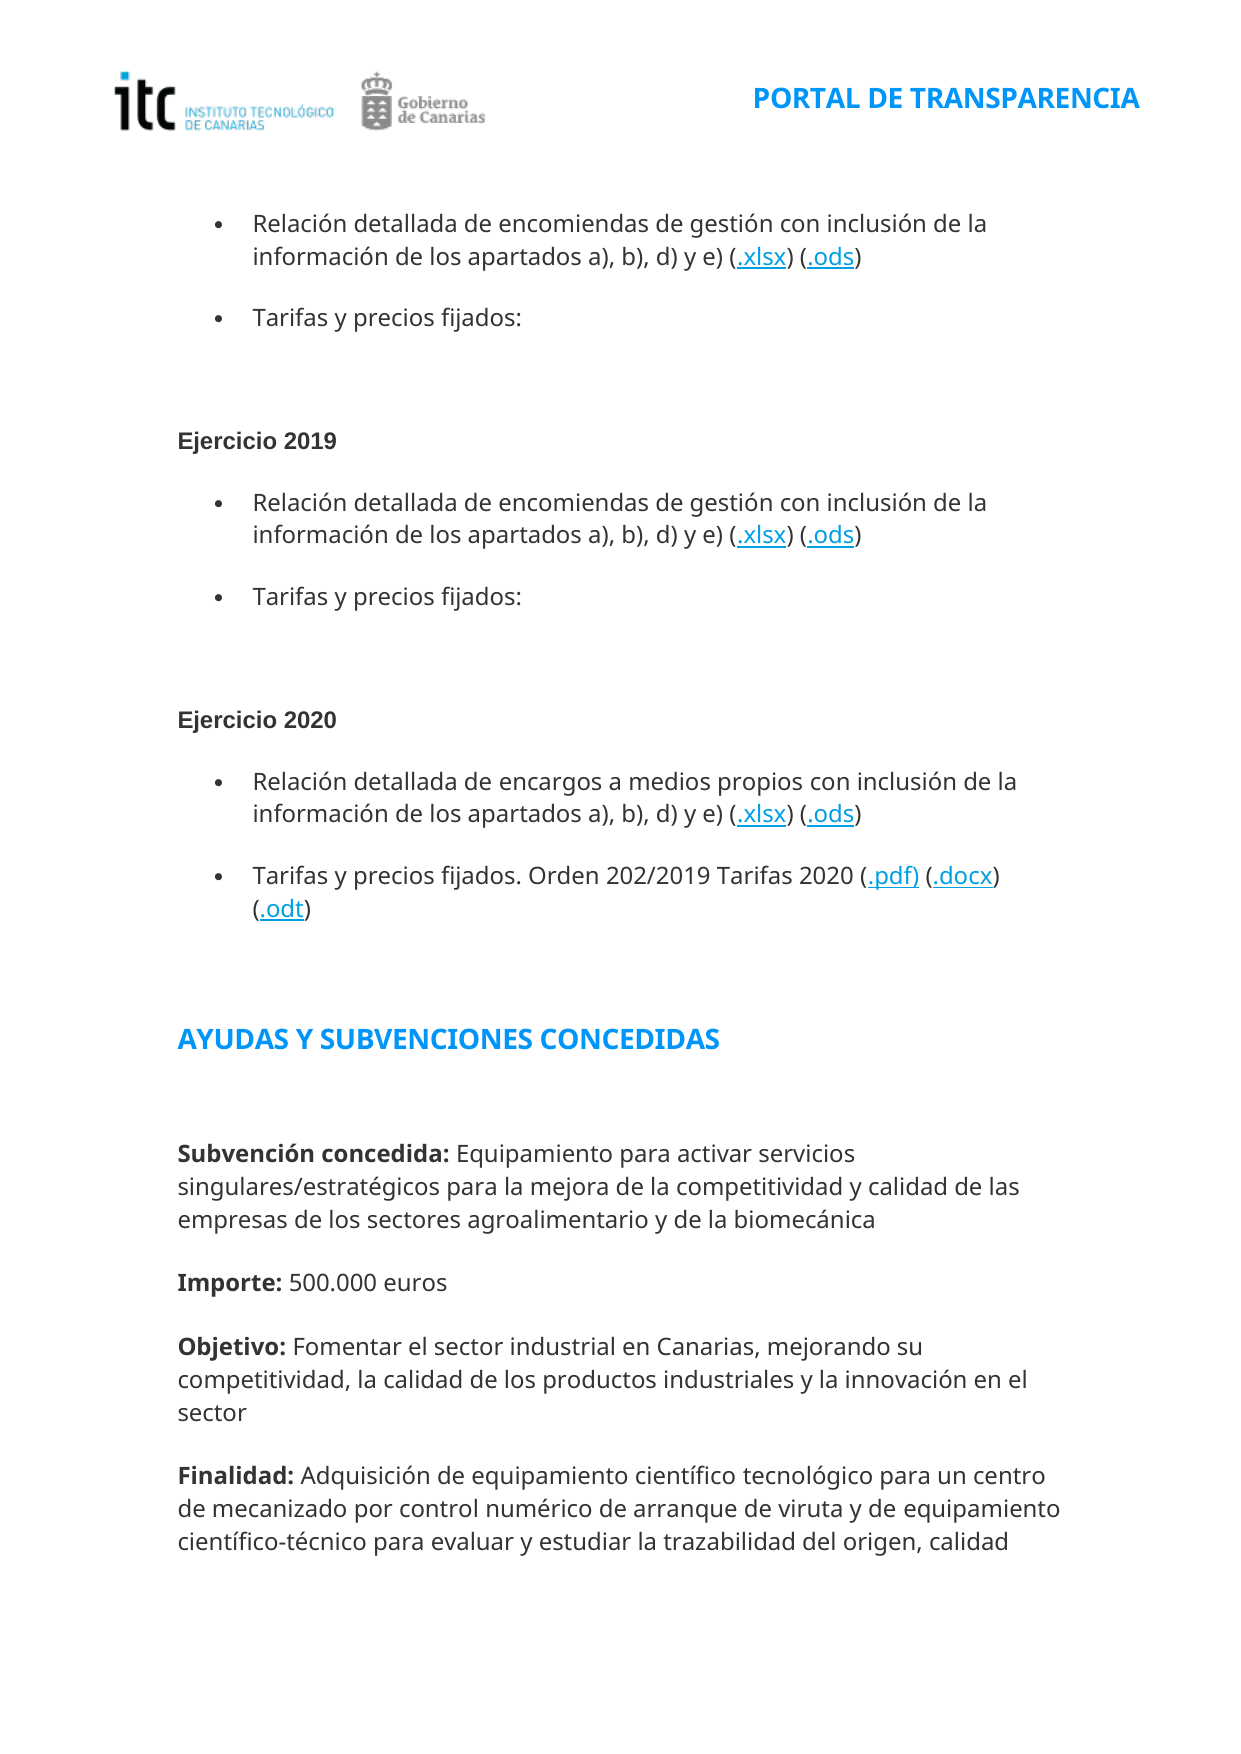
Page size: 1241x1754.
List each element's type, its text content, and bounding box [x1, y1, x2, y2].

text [177, 1459, 1063, 1557]
text Ejercicio 2019 [177, 427, 1063, 454]
list Tarifas y precios fijados: [215, 301, 1063, 334]
text Objetivo: Fomentar el sector industrial en Canarias, mejorando su competitividad, la calidad de los productos industriales y la innovación en el sector [177, 1330, 1063, 1428]
list Tarifas y precios fijados: [215, 580, 1063, 613]
text Importe: 500.000 euros [177, 1266, 1063, 1299]
list Relación detallada de encomiendas de gestión con inclusión de la información de los apartados a), b), d) y e) (.xlsx) (.ods) [215, 486, 1063, 551]
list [215, 207, 1063, 272]
text Subvención concedida: Equipamiento para activar servicios singulares/estratégicos para la mejora de la competitividad y calidad de las empresas de los sectores agroalimentario y de la biomecánica [177, 1137, 1063, 1235]
text Ejercicio 2020 [177, 706, 1063, 733]
list Relación detallada de encargos a medios propios con inclusión de la información de los apartados a), b), d) y e) (.xlsx) (.ods) [215, 764, 1063, 830]
picture [114, 71, 486, 131]
subtitle AYUDAS Y SUBVENCIONES CONCEDIDAS [177, 1017, 1063, 1058]
list Tarifas y precios fijados. Orden 202/2019 Tarifas 2020 (.pdf) (.docx) (.odt) [215, 859, 1063, 924]
